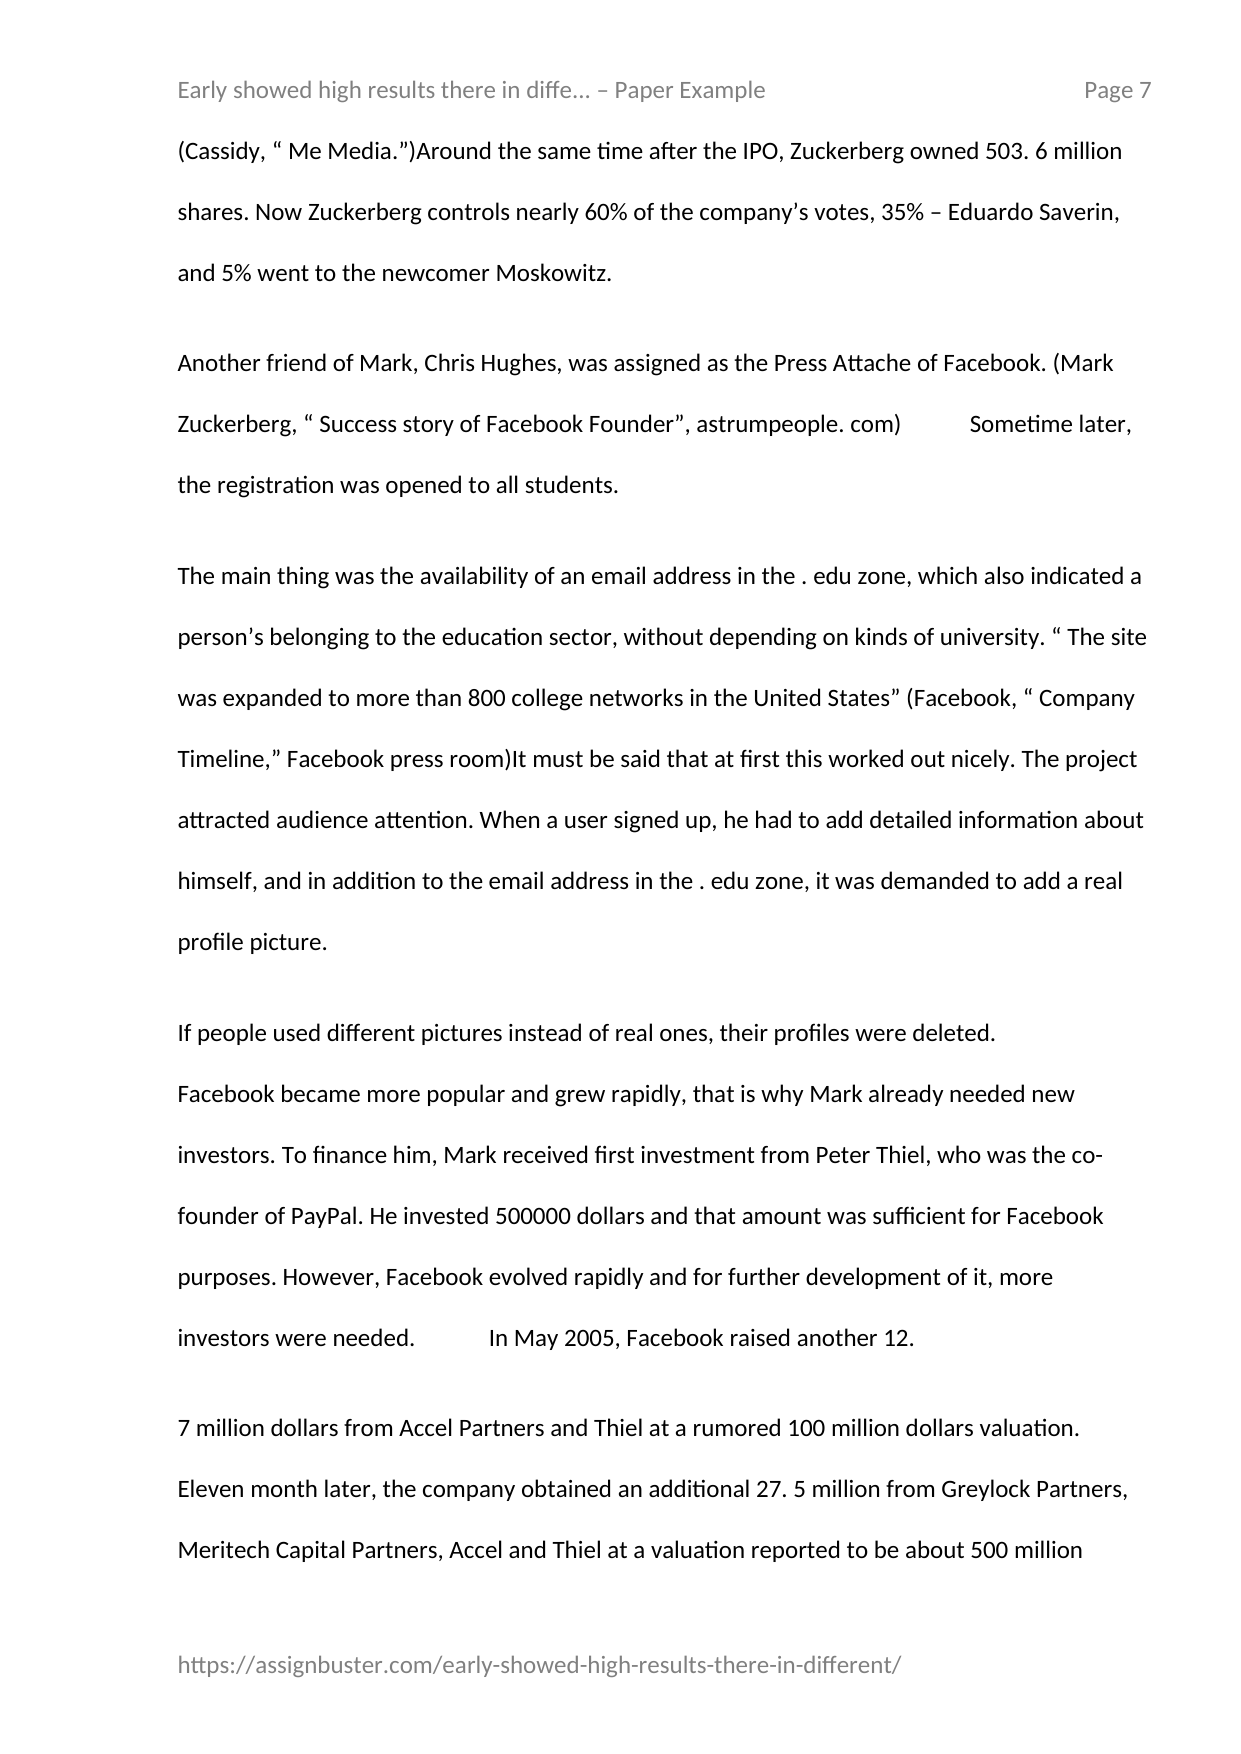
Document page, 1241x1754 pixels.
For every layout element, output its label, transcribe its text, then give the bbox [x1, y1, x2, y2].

text Another friend of Mark, Chris Hughes, was assigned as the Press Attache of Facebook. (Mark Zuckerberg, “ Success story of Facebook Founder”, astrumpeople. com) Sometime later, the registration was opened to all students. [177, 347, 1152, 500]
text If people used different pictures instead of real ones, their profiles were deleted. Facebook became more popular and grew rapidly, that is why Mark already needed new investors. To finance him, Mark received first investment from Peter Thiel, who was the co-founder of PayPal. He invested 500000 dollars and that amount was sufficient for Facebook purposes. However, Facebook evolved rapidly and for further development of it, more investors were needed. In May 2005, Facebook raised another 12. [177, 1017, 1152, 1352]
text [177, 1412, 1152, 1565]
text (Cassidy, “ Me Media.”)Around the same time after the IPO, Zuckerberg owned 503. 6 million shares. Now Zuckerberg controls nearly 60% of the company’s votes, 35% – Eduardo Saverin, and 5% went to the newcomer Moskowitz. [177, 135, 1152, 287]
text The main thing was the availability of an email address in the . edu zone, which also indicated a person’s belonging to the education sector, without depending on kinds of university. “ The site was expanded to more than 800 college networks in the United States” (Facebook, “ Company Timeline,” Facebook press room)It must be said that at first this worked out nicely. The project attracted audience attention. When a user signed up, he had to add detailed information about himself, and in addition to the email address in the . edu zone, it was demanded to add a real profile picture. [177, 560, 1152, 957]
